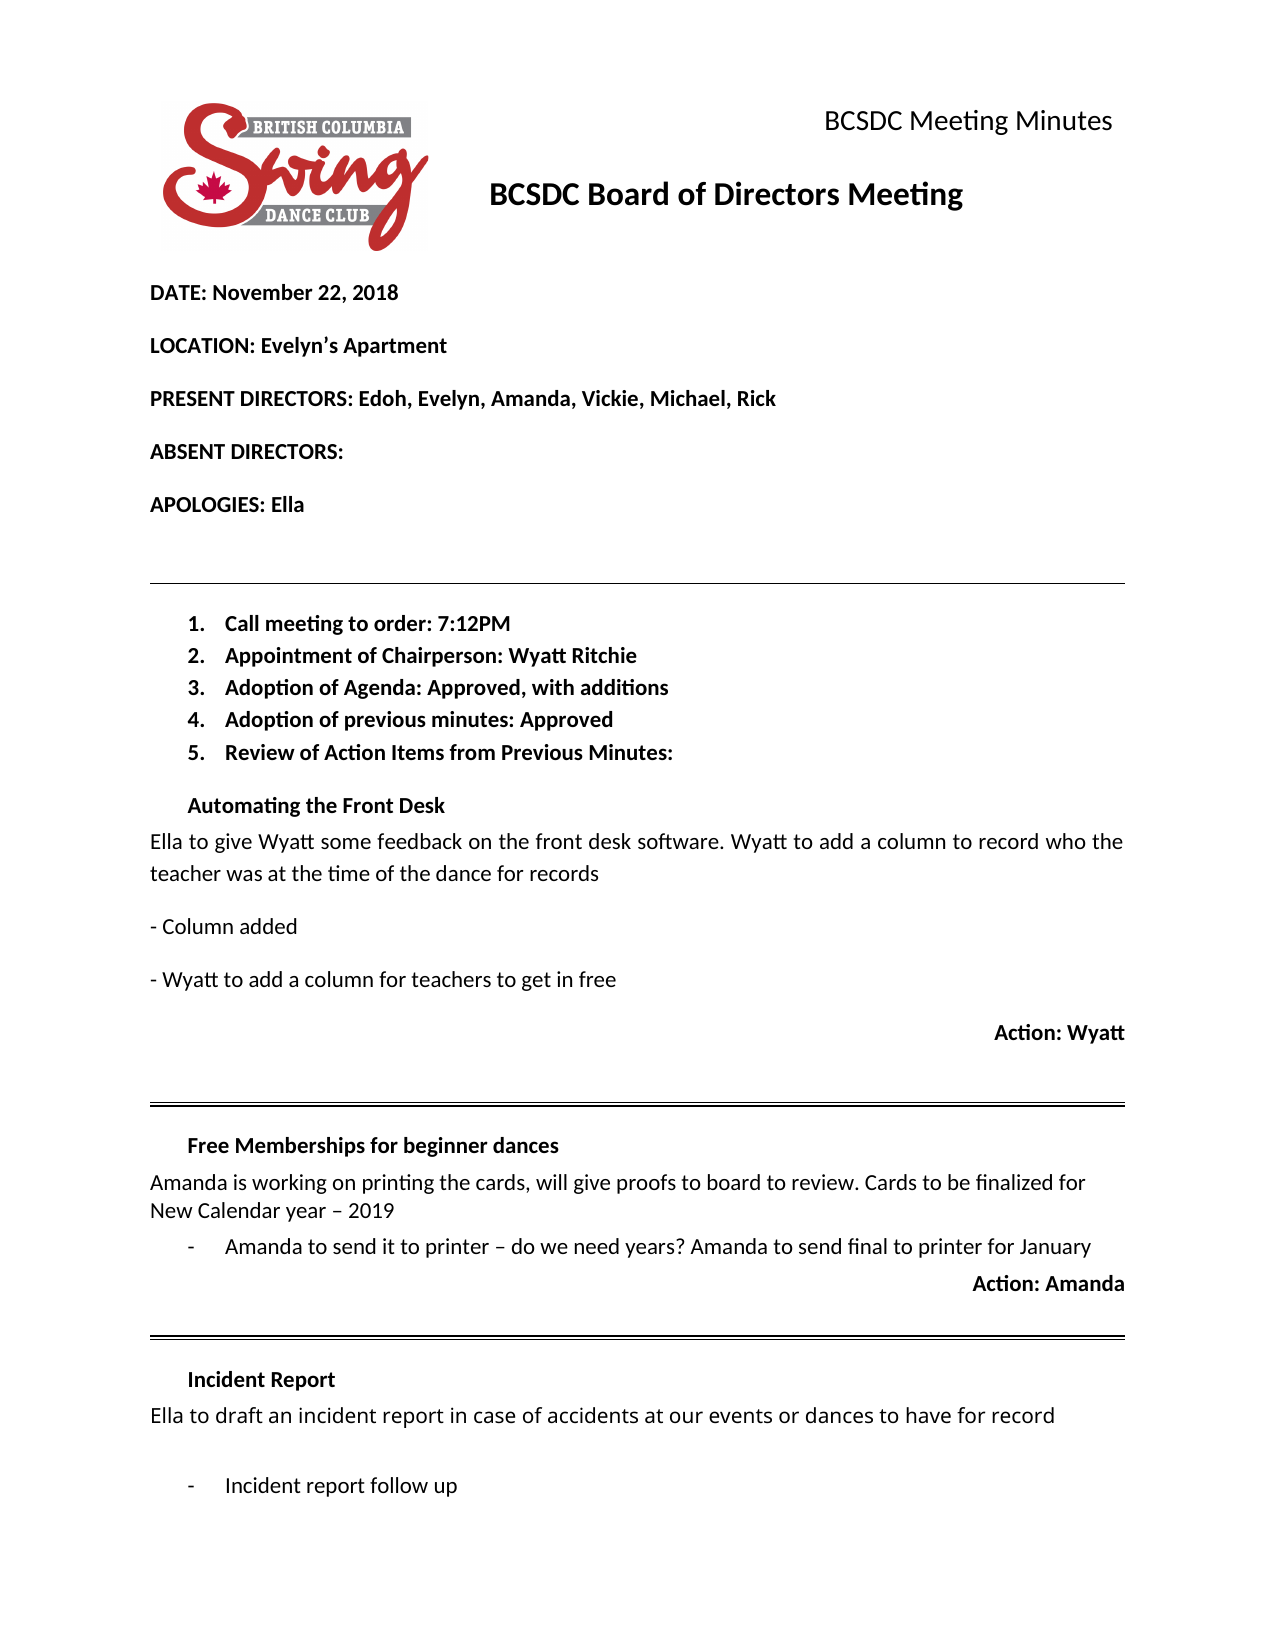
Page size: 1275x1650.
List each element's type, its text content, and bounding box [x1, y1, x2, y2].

text Amanda is working on printing the cards, will give proofs to board to review. Cards to be finalized for New Calendar year – 2019 [150, 1168, 1125, 1224]
text DATE: November 22, 2018 [150, 278, 1125, 306]
text Ella to give Wyatt some feedback on the front desk software. Wyatt to add a column to record who the teacher was at the time of the dance for records [150, 827, 1125, 887]
text APOLOGIES: Ella [150, 490, 1125, 583]
text Action: Amanda [225, 1269, 1125, 1297]
text Automating the Front Desk [187, 791, 1125, 819]
text PRESENT DIRECTORS: Edoh, Evelyn, Amanda, Vickie, Michael, Rick [150, 384, 1125, 412]
text Incident Report [187, 1365, 1125, 1393]
list Review of Action Items from Previous Minutes: [187, 738, 1125, 766]
text ABSENT DIRECTORS: [150, 437, 1125, 465]
text - Column added [150, 912, 1125, 940]
list Adoption of previous minutes: Approved [187, 706, 1125, 733]
picture [161, 101, 429, 251]
list Appointment of Chairperson: Wyatt Ritchie [187, 641, 1125, 669]
text Free Memberships for beginner dances [187, 1132, 1125, 1159]
text Ella to draft an incident report in case of accidents at our events or dances to have for record [150, 1402, 1125, 1430]
text - Wyatt to add a column for teachers to get in free [150, 965, 1125, 993]
text Action: Wyatt [150, 1018, 1125, 1046]
list Adoption of Agenda: Approved, with additions [187, 673, 1125, 701]
list Call meeting to order: 7:12PM [187, 609, 1125, 637]
list Incident report follow up [187, 1471, 1125, 1499]
list Amanda to send it to printer – do we need years? Amanda to send final to printer for January [187, 1232, 1125, 1260]
text LOCATION: Evelyn’s Apartment [150, 331, 1125, 359]
